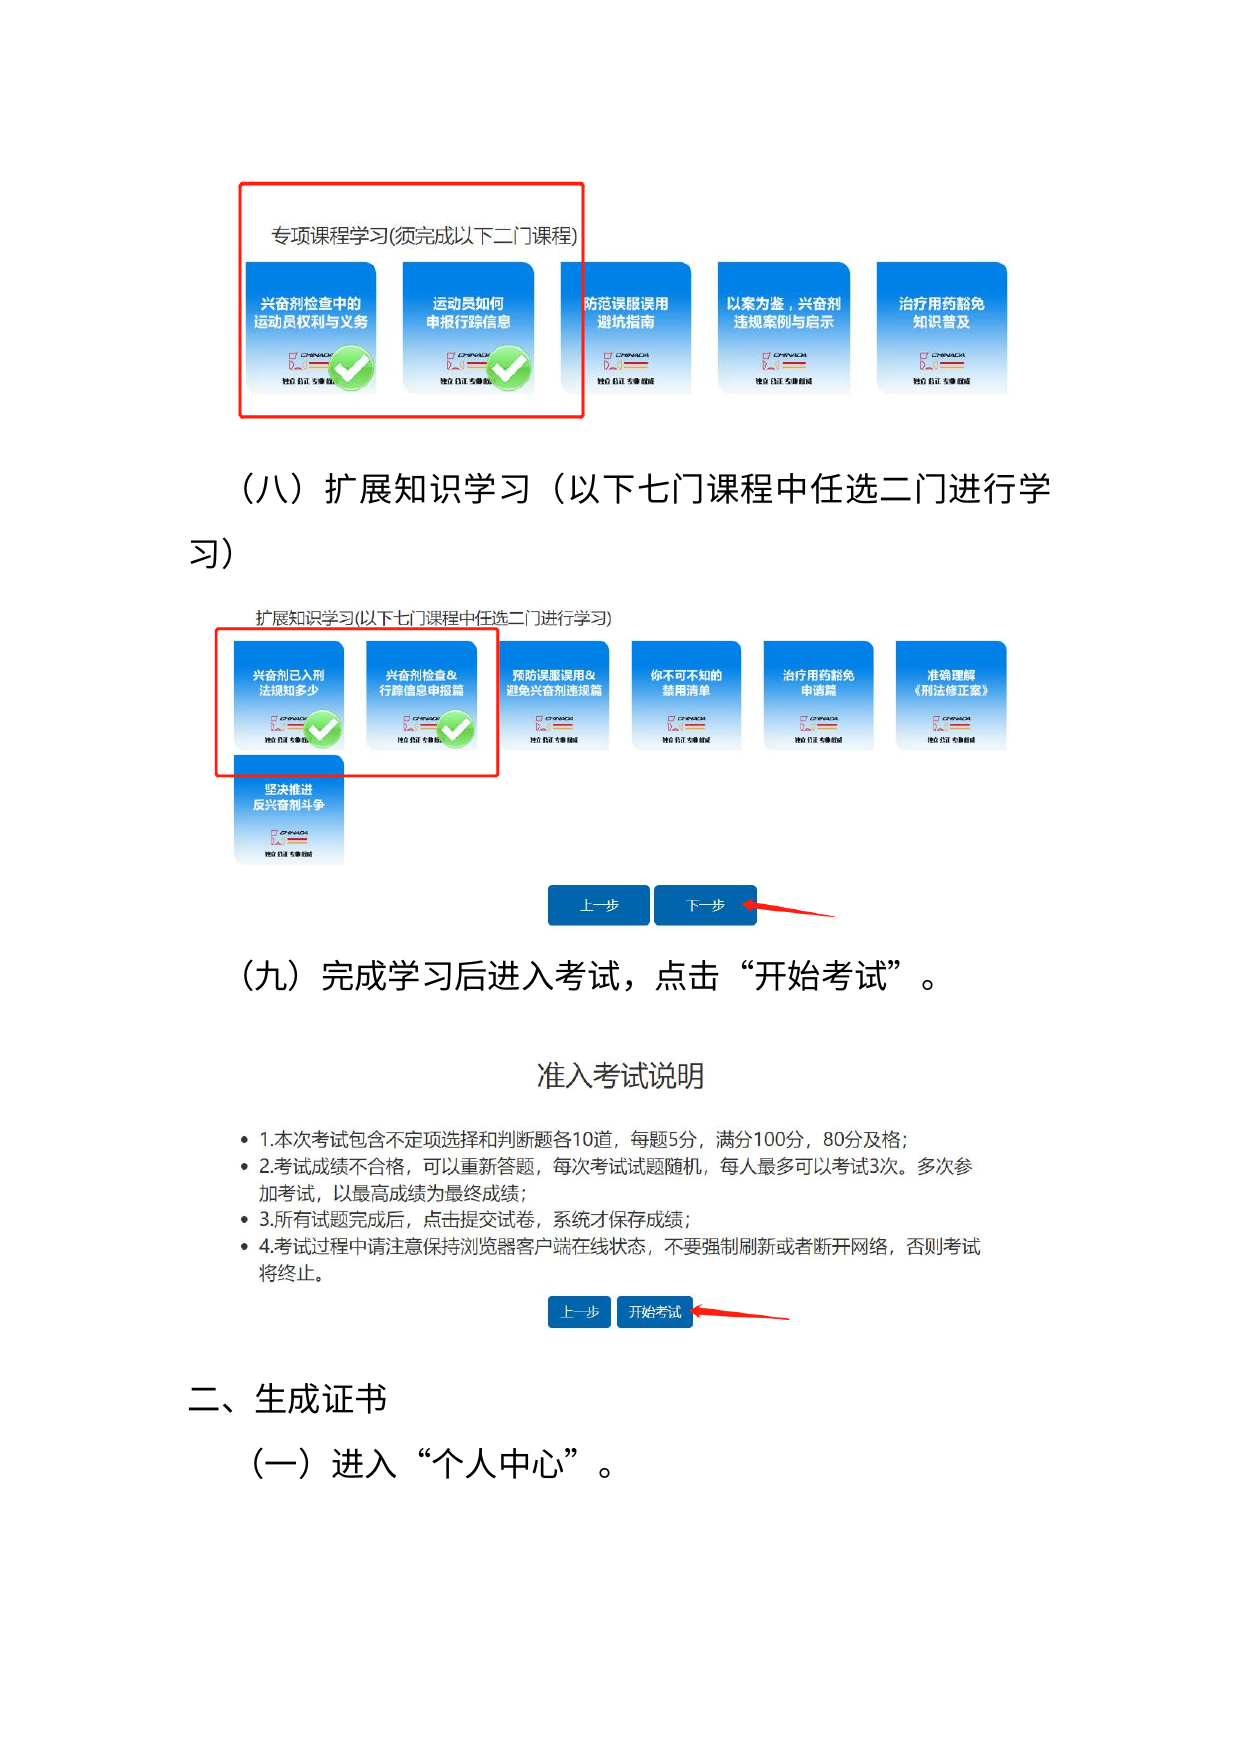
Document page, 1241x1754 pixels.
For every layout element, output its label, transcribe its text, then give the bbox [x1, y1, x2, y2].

text （一）进入“个人中心”。 [231, 1429, 1053, 1494]
picture [187, 584, 1053, 936]
picture [187, 1007, 1053, 1353]
text （八）扩展知识学习（以下七门课程中任选二门进行学习） [187, 454, 1053, 584]
text （九）完成学习后进入考试，点击“开始考试”。 [187, 942, 1053, 1007]
text 二、生成证书 [187, 1364, 1053, 1429]
picture [187, 162, 1053, 443]
